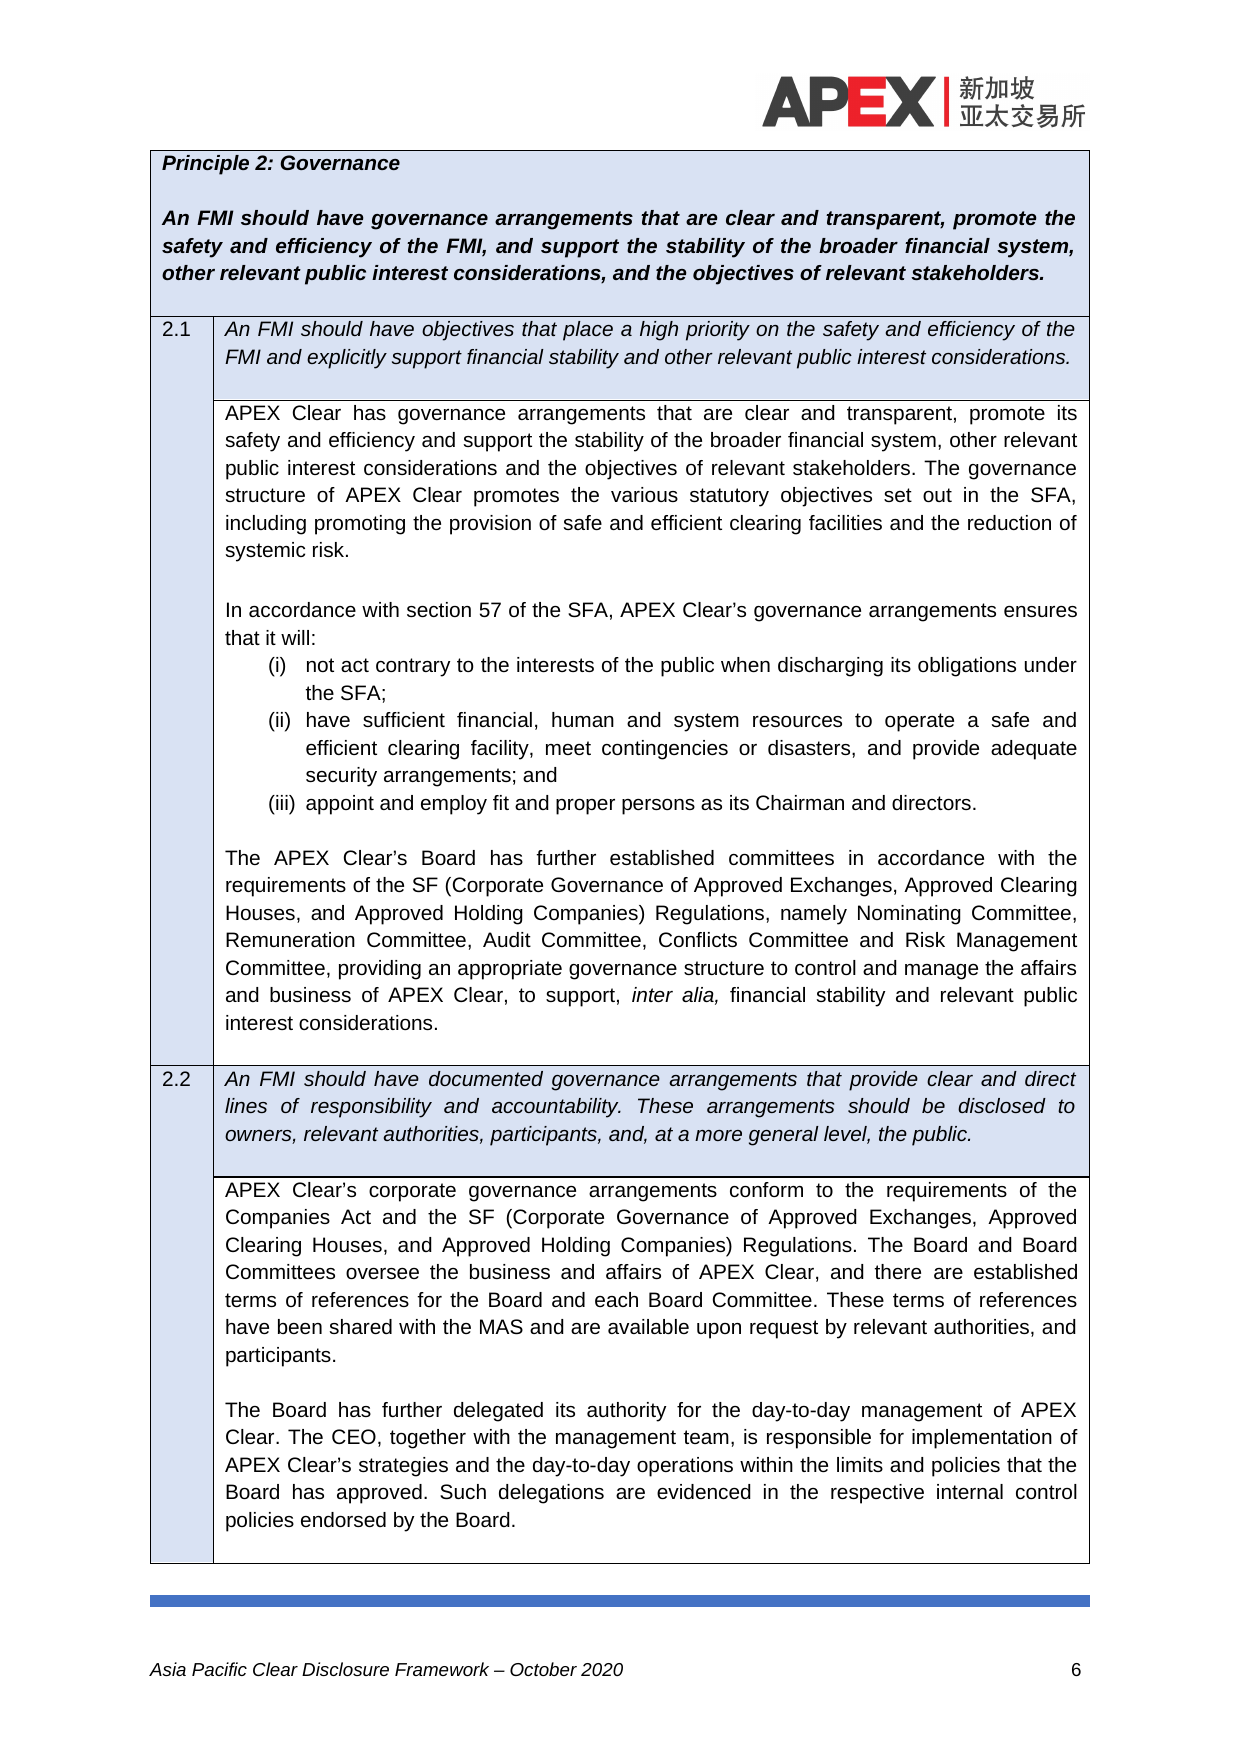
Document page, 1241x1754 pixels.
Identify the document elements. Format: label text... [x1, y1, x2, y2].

table_cell 2.1 [151, 317, 213, 1065]
table_cell APEX Clear has governance arrangements that are clear and transparent, promote its safety and efficiency and support the stability of the broader financial system, other relevant public interest considerations and the objectives of relevant stakeholders. The governance structure of APEX Clear promotes the various statutory objectives set out in the SFA, including promoting the provision of safe and efficient clearing facilities and the reduction of systemic risk. In accordance with section 57 of the SFA, APEX Clear’s governance arrangements ensures that it will: not act contrary to the interests of the public when discharging its obligations under the SFA; have sufficient financial, human and system resources to operate a safe and efficient clearing facility, meet contingencies or disasters, and provide adequate security arrangements; and appoint and employ fit and proper persons as its Chairman and directors. The APEX Clear’s Board has further established committees in accordance with the requirements of the SF (Corporate Governance of Approved Exchanges, Approved Clearing Houses, and Approved Holding Companies) Regulations, namely Nominating Committee, Remuneration Committee, Audit Committee, Conflicts Committee and Risk Management Committee, providing an appropriate governance structure to control and manage the affairs and business of APEX Clear, to support, inter alia, financial stability and relevant public interest considerations. [214, 401, 1089, 1065]
table_cell 2.2 [151, 1066, 213, 1562]
table_cell APEX Clear’s corporate governance arrangements conform to the requirements of the Companies Act and the SF (Corporate Governance of Approved Exchanges, Approved Clearing Houses, and Approved Holding Companies) Regulations. The Board and Board Committees oversee the business and affairs of APEX Clear, and there are established terms of references for the Board and each Board Committee. These terms of references have been shared with the MAS and are available upon request by relevant authorities, and participants. The Board has further delegated its authority for the day-to-day management of APEX Clear. The CEO, together with the management team, is responsible for implementation of APEX Clear’s strategies and the day-to-day operations within the limits and policies that the Board has approved. Such delegations are evidenced in the respective internal control policies endorsed by the Board. [214, 1178, 1089, 1562]
picture [755, 73, 1091, 131]
table_header Principle 2: Governance An FMI should have governance arrangements that are clear and transparent, promote the safety and efficiency of the FMI, and support the stability of the broader financial system, other relevant public interest considerations, and the objectives of relevant stakeholders. [151, 151, 1089, 316]
table_cell An FMI should have documented governance arrangements that provide clear and direct lines of responsibility and accountability. These arrangements should be disclosed to owners, relevant authorities, participants, and, at a more general level, the public. [214, 1066, 1089, 1176]
table_cell An FMI should have objectives that place a high priority on the safety and efficiency of the FMI and explicitly support financial stability and other relevant public interest considerations. [214, 317, 1089, 399]
